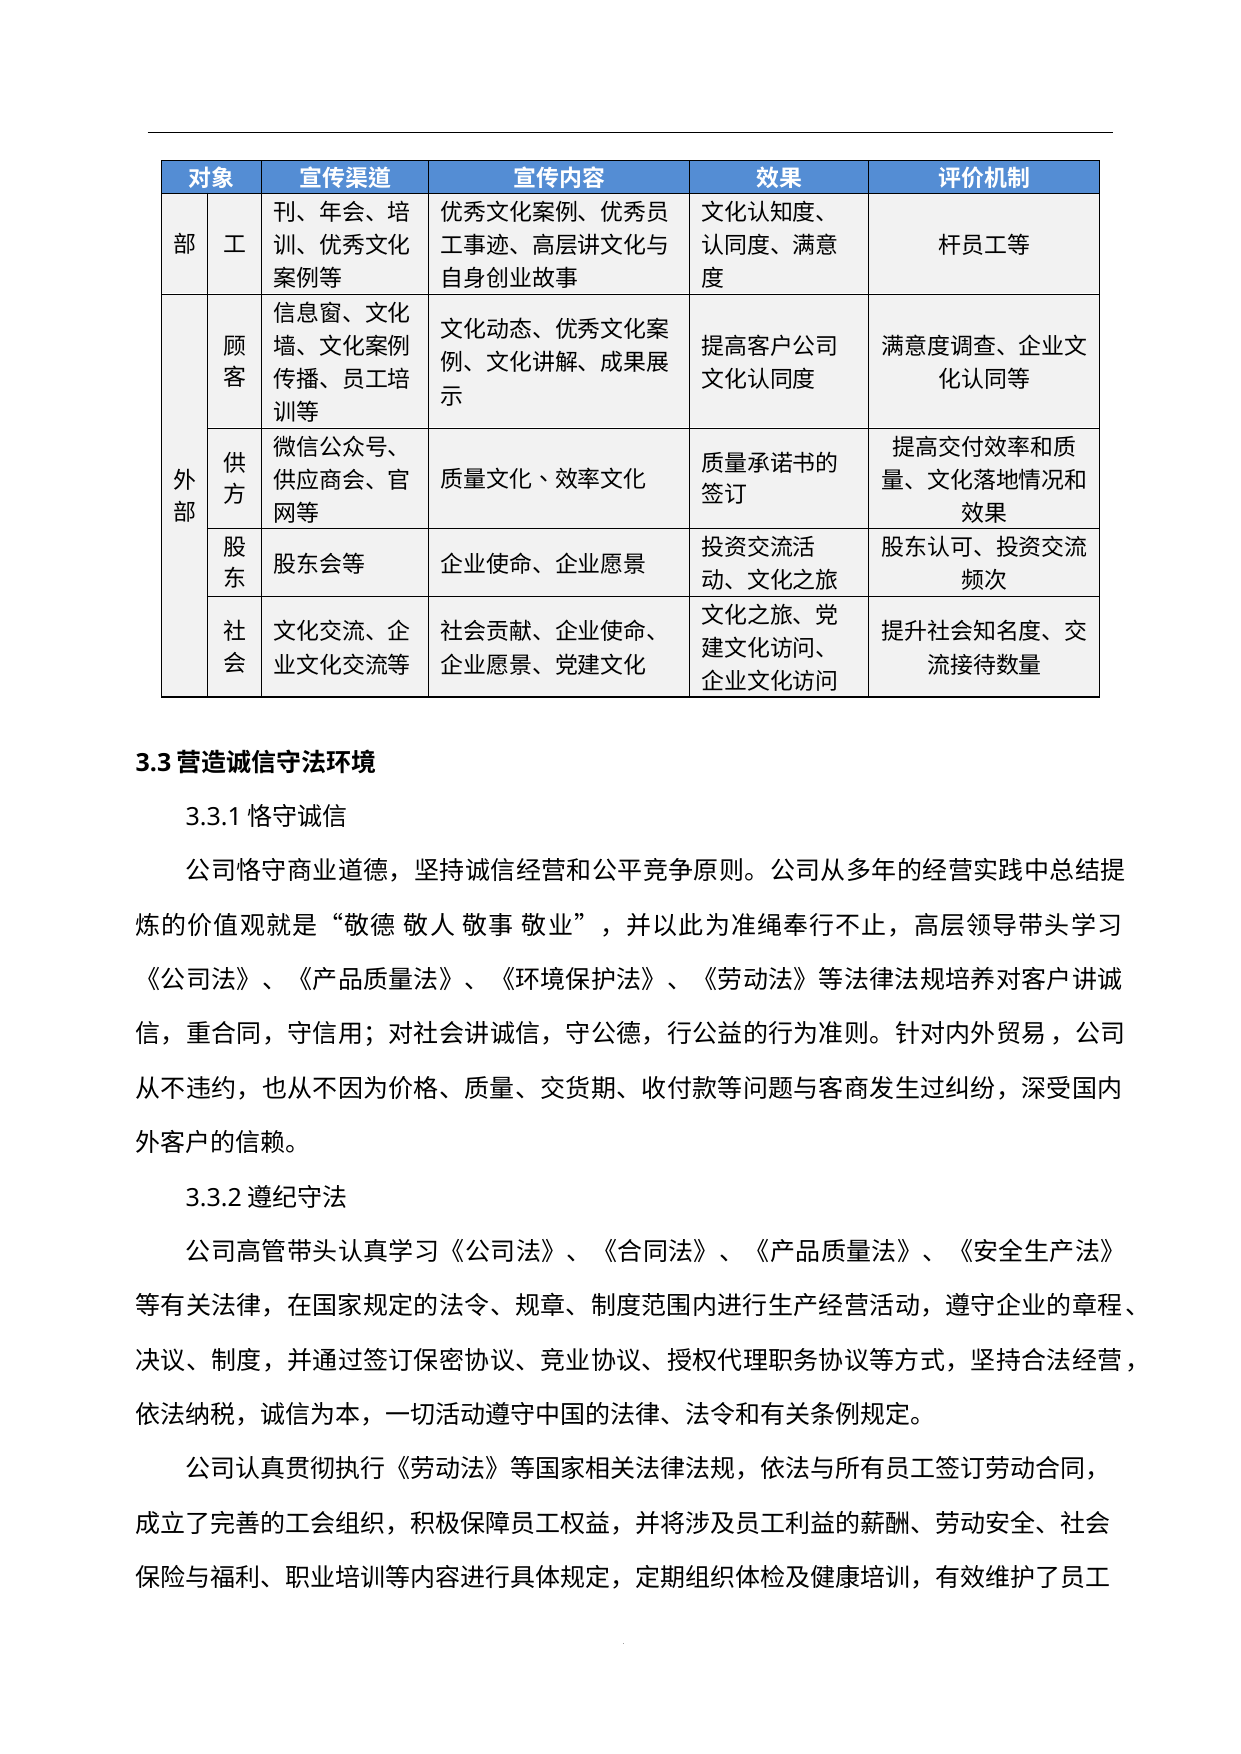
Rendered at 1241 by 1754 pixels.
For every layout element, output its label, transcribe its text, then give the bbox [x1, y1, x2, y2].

table_cell 提升社会知名度、交流接待数量 [869, 597, 1099, 696]
table_cell 外部 [162, 295, 207, 696]
table_cell 顾客 [208, 295, 261, 427]
table_cell 信息窗、文化墙、文化案例传播、员工培训等 [262, 295, 428, 427]
table_cell 股东会等 [262, 529, 428, 596]
table_cell 提高客户公司文化认同度 [690, 295, 868, 427]
table_cell 提高交付效率和质量、文化落地情况和效果 [869, 429, 1099, 528]
table_cell 通讯平台、期刊、年会、培训、优秀文化案例等 [262, 194, 428, 293]
table_header 效果 [690, 161, 868, 193]
table_cell 提高员工企业文化认知度、认同度、满意度 [690, 194, 868, 293]
table_cell 质量承诺书的签订 [690, 429, 868, 528]
table_header 宣传渠道 [262, 161, 428, 193]
table_cell 文化动态、优秀文化案例、文化讲解、成果展示 [429, 295, 689, 427]
table_header 对象 [162, 161, 261, 193]
table_cell 微信公众号、供应商会、官网等 [262, 429, 428, 528]
table_cell 员工 [208, 194, 261, 293]
table_cell 社会贡献、企业使命、企业愿景、党建文化 [429, 597, 689, 696]
table_cell 文化制度、活动展示、优秀文化案例、优秀员工事迹、高层讲文化与自身创业故事 [429, 194, 689, 293]
table_cell 股东认可、投资交流频次 [869, 529, 1099, 596]
table_cell 文化之旅、党建文化访问、企业文化访问 [690, 597, 868, 696]
table_cell 质量文化、效率文化 [429, 429, 689, 528]
table_cell 股东 [208, 529, 261, 596]
table_cell 内部 [162, 194, 207, 293]
table_cell 投资交流活动、文化之旅 [690, 529, 868, 596]
text 公司高管带头认真学习《公司法》、《合同法》、《产品质量法》、《安全生产法》等有关法律，在国家规定的法令、规章、制度范围内进行生产经营活动，遵守企业的章程、决议、制度，并通过签订保密协议、竞业协议、授权代理职务协议等方式，坚持合法经营，依法纳税，诚信为本，一切活动遵守中国的法律、法令和有关条例规定。 [135, 1231, 1126, 1431]
table_cell 社会 [208, 597, 261, 696]
table_cell 企业使命、企业愿景 [429, 529, 689, 596]
table_header 宣传内容 [429, 161, 689, 193]
table_cell 员工满意度调查、标杆员工等 [869, 194, 1099, 293]
text 公司恪守商业道德，坚持诚信经营和公平竞争原则。公司从多年的经营实践中总结提炼的价值观就是“敬德 敬人 敬事 敬业”，并以此为准绳奉行不止，高层领导带头学习《公司法》、《产品质量法》、《环境保护法》、《劳动法》等法律法规培养对客户讲诚信，重合同，守信用；对社会讲诚信，守公德，行公益的行为准则。针对内外贸易，公司从不违约，也从不因为价格、质量、交货期、收付款等问题与客商发生过纠纷，深受国内外客户的信赖。 [135, 851, 1126, 1159]
table_cell 满意度调查、企业文化认同等 [869, 295, 1099, 427]
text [135, 1449, 1126, 1594]
text 3.3.2遵纪守法 [135, 1177, 1126, 1213]
text 3.3营造诚信守法环境 [135, 742, 1126, 778]
table_header 评价机制 [869, 161, 1099, 193]
text 3.3.1恪守诚信 [135, 796, 1126, 833]
table_cell 文化交流、企业文化交流等 [262, 597, 428, 696]
table_cell 供方 [208, 429, 261, 528]
